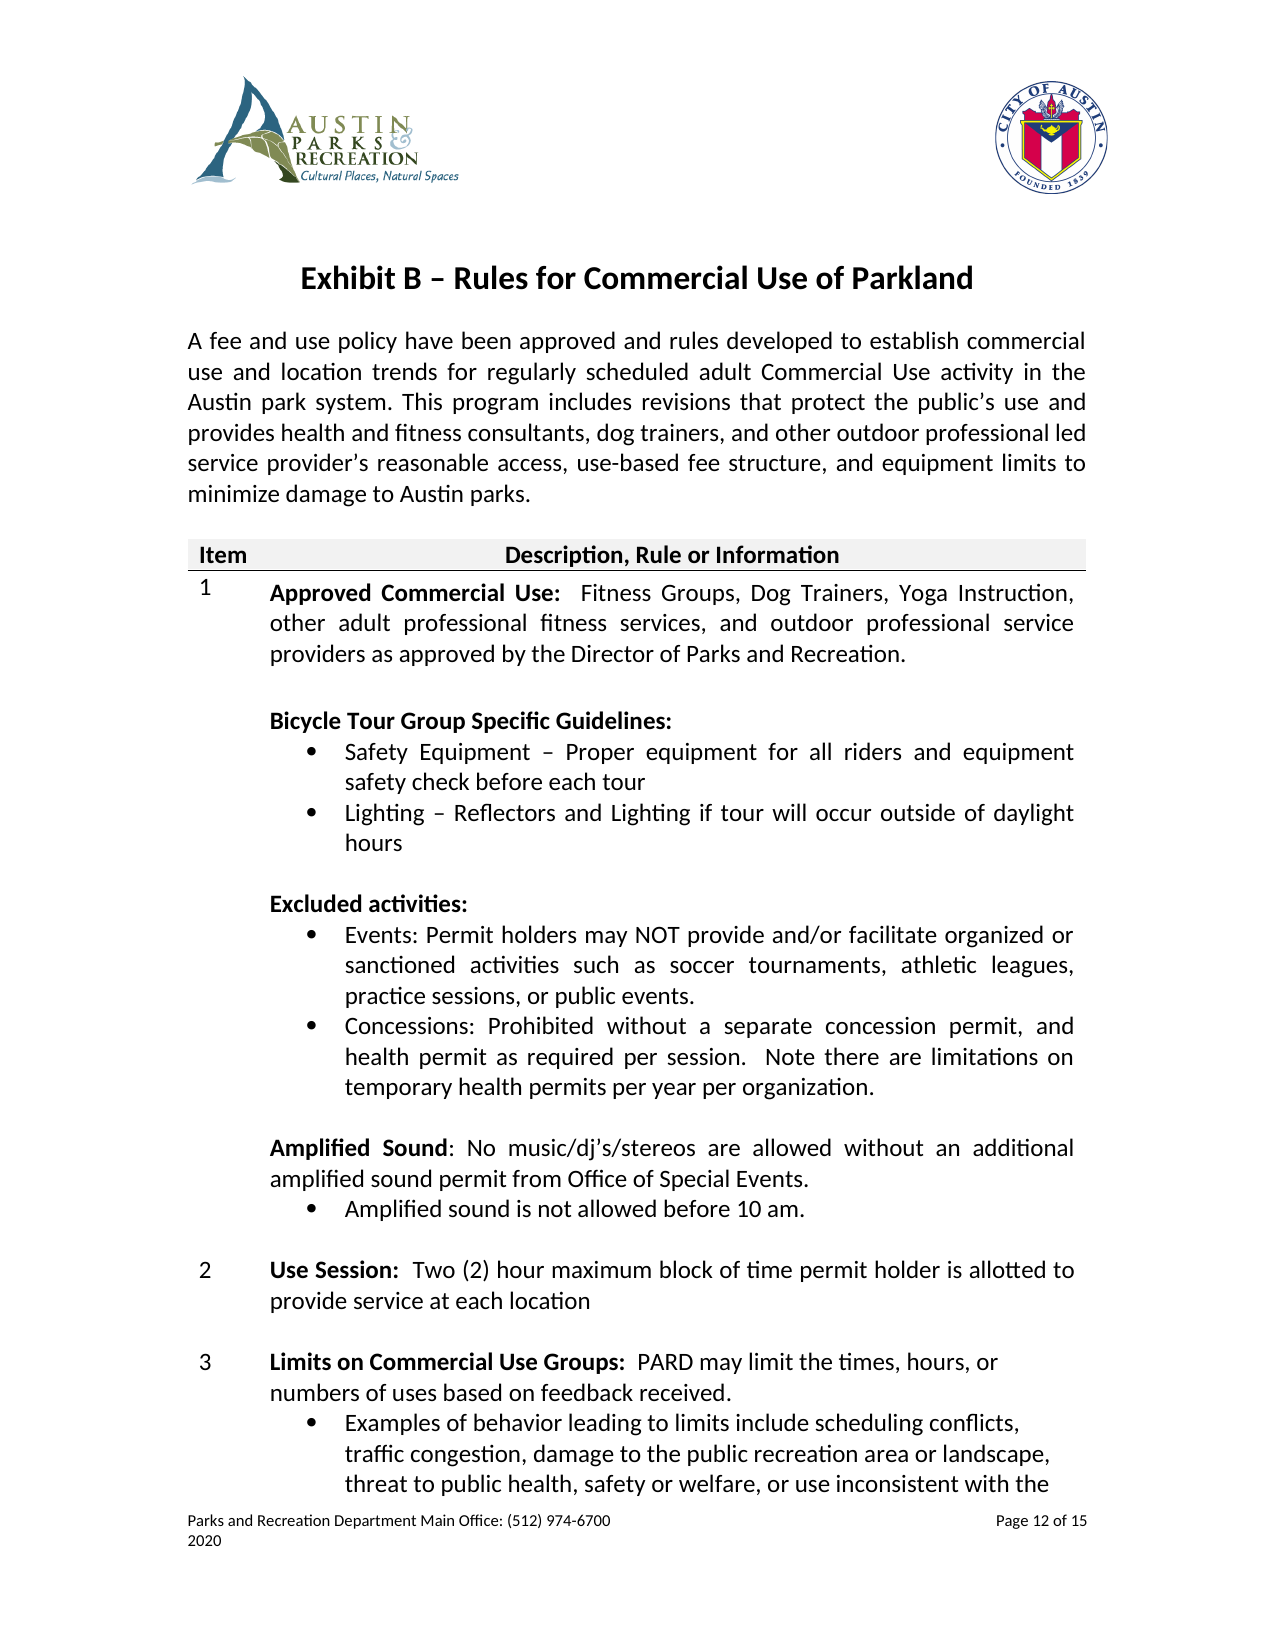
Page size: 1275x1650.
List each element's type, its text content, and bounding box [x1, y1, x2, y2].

table_cell 3 [188, 1346, 258, 1499]
table_header Item [188, 539, 258, 569]
table_cell Approved Commercial Use: Fitness Groups, Dog Trainers, Yoga Instruction, other adult professional fitness services, and outdoor professional service providers as approved by the Director of Parks and Recreation. Bicycle Tour Group Specific Guidelines: Safety Equipment – Proper equipment for all riders and equipment safety check before each tour Lighting – Reflectors and Lighting if tour will occur outside of daylight hours Excluded activities: Events: Permit holders may NOT provide and/or facilitate organized or sanctioned activities such as soccer tournaments, athletic leagues, practice sessions, or public events. Concessions: Prohibited without a separate concession permit, and health permit as required per session. Note there are limitations on temporary health permits per year per organization. Amplified Sound: No music/dj’s/stereos are allowed without an additional amplified sound permit from Office of Special Events. Amplified sound is not allowed before 10 am. [258, 571, 1086, 1254]
table_header Description, Rule or Information [258, 539, 1086, 569]
picture [995, 81, 1108, 194]
text A fee and use policy have been approved and rules developed to establish commercial use and location trends for regularly scheduled adult Commercial Use activity in the Austin park system. This program includes revisions that protect the public’s use and provides health and fitness consultants, dog trainers, and other outdoor professional led service provider’s reasonable access, use-based fee structure, and equipment limits to minimize damage to Austin parks. [187, 325, 1087, 508]
text Exhibit B – Rules for Commercial Use of Parkland [187, 257, 1087, 297]
table_cell 2 [188, 1255, 258, 1346]
picture [187, 70, 462, 188]
table_cell Use Session: Two (2) hour maximum block of time permit holder is allotted to provide service at each location [258, 1255, 1086, 1346]
table_cell 1 [188, 571, 258, 1254]
